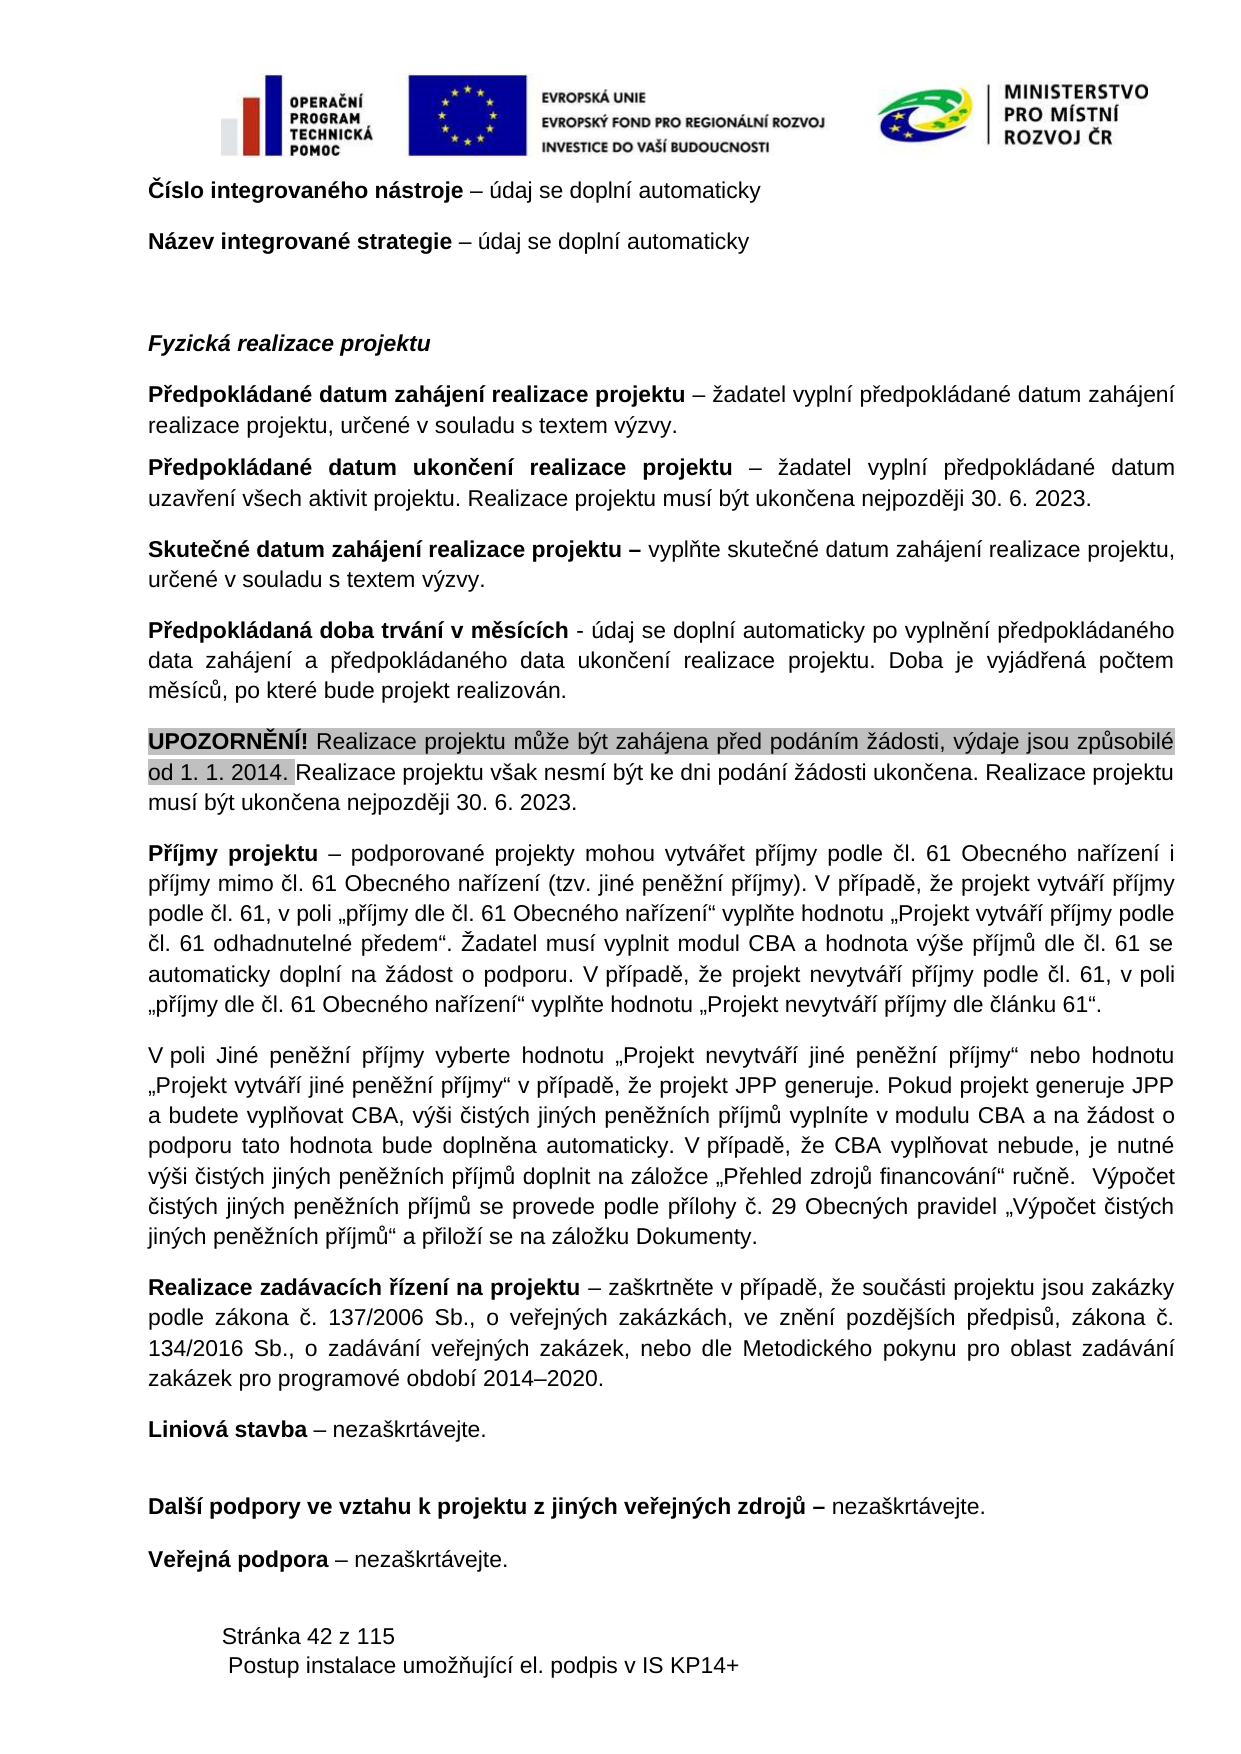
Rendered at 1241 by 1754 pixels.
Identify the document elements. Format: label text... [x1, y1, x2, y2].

picture [221, 73, 1148, 158]
text Skutečné datum zahájení realizace projektu – vyplňte skutečné datum zahájení realizace projektu, určené v souladu s textem výzvy. [148, 536, 1175, 592]
text Předpokládané datum zahájení realizace projektu – žadatel vyplní předpokládané datum zahájení realizace projektu, určené v souladu s textem výzvy. [148, 381, 1175, 438]
text Další podpory ve vztahu k projektu z jiných veřejných zdrojů – nezaškrtávejte. [148, 1493, 1175, 1519]
text UPOZORNĚNÍ! Realizace projektu může být zahájena před podáním žádosti, výdaje jsou způsobilé od 1. 1. 2014. Realizace projektu však nesmí být ke dni podání žádosti ukončena. Realizace projektu musí být ukončena nejpozději 30. 6. 2023. [148, 755, 1175, 815]
text Předpokládané datum ukončení realizace projektu – žadatel vyplní předpokládané datum uzavření všech aktivit projektu. Realizace projektu musí být ukončena nejpozději 30. 6. 2023. [148, 454, 1175, 511]
text Předpokládaná doba trvání v měsících - údaj se doplní automaticky po vyplnění předpokládaného data zahájení a předpokládaného data ukončení realizace projektu. Doba je vyjádřená počtem měsíců, po které bude projekt realizován. [148, 617, 1175, 704]
text Liniová stavba – nezaškrtávejte. [148, 1416, 1175, 1442]
text Veřejná podpora – nezaškrtávejte. [148, 1546, 1175, 1572]
text Realizace zadávacích řízení na projektu – zaškrtněte v případě, že součásti projektu jsou zakázky podle zákona č. 137/2006 Sb., o veřejných zakázkách, ve znění pozdějších předpisů, zákona č. 134/2016 Sb., o zadávání veřejných zakázek, nebo dle Metodického pokynu pro oblast zadávání zakázek pro programové období 2014–2020. [148, 1274, 1175, 1391]
text Fyzická realizace projektu [148, 330, 1175, 357]
text Příjmy projektu – podporované projekty mohou vytvářet příjmy podle čl. 61 Obecného nařízení i příjmy mimo čl. 61 Obecného nařízení (tzv. jiné peněžní příjmy). V případě, že projekt vytváří příjmy podle čl. 61, v poli „příjmy dle čl. 61 Obecného nařízení“ vyplňte hodnotu „Projekt vytváří příjmy podle čl. 61 odhadnutelné předem“. Žadatel musí vyplnit modul CBA a hodnota výše příjmů dle čl. 61 se automaticky doplní na žádost o podporu. V případě, že projekt nevytváří příjmy podle čl. 61, v poli „příjmy dle čl. 61 Obecného nařízení“ vyplňte hodnotu „Projekt nevytváří příjmy dle článku 61“. [148, 840, 1175, 1017]
text Číslo integrovaného nástroje – údaj se doplní automaticky [148, 177, 1175, 204]
text V poli Jiné peněžní příjmy vyberte hodnotu „Projekt nevytváří jiné peněžní příjmy“ nebo hodnotu „Projekt vytváří jiné peněžní příjmy“ v případě, že projekt JPP generuje. Pokud projekt generuje JPP a budete vyplňovat CBA, výši čistých jiných peněžních příjmů vyplníte v modulu CBA a na žádost o podporu tato hodnota bude doplněna automaticky. V případě, že CBA vyplňovat nebude, je nutné výši čistých jiných peněžních příjmů doplnit na záložce „Přehled zdrojů financování“ ručně. Výpočet čistých jiných peněžních příjmů se provede podle přílohy č. 29 Obecných pravidel „Výpočet čistých jiných peněžních příjmů“ a přiloží se na záložku Dokumenty. [148, 1042, 1175, 1249]
text Název integrované strategie – údaj se doplní automaticky [148, 228, 1175, 255]
